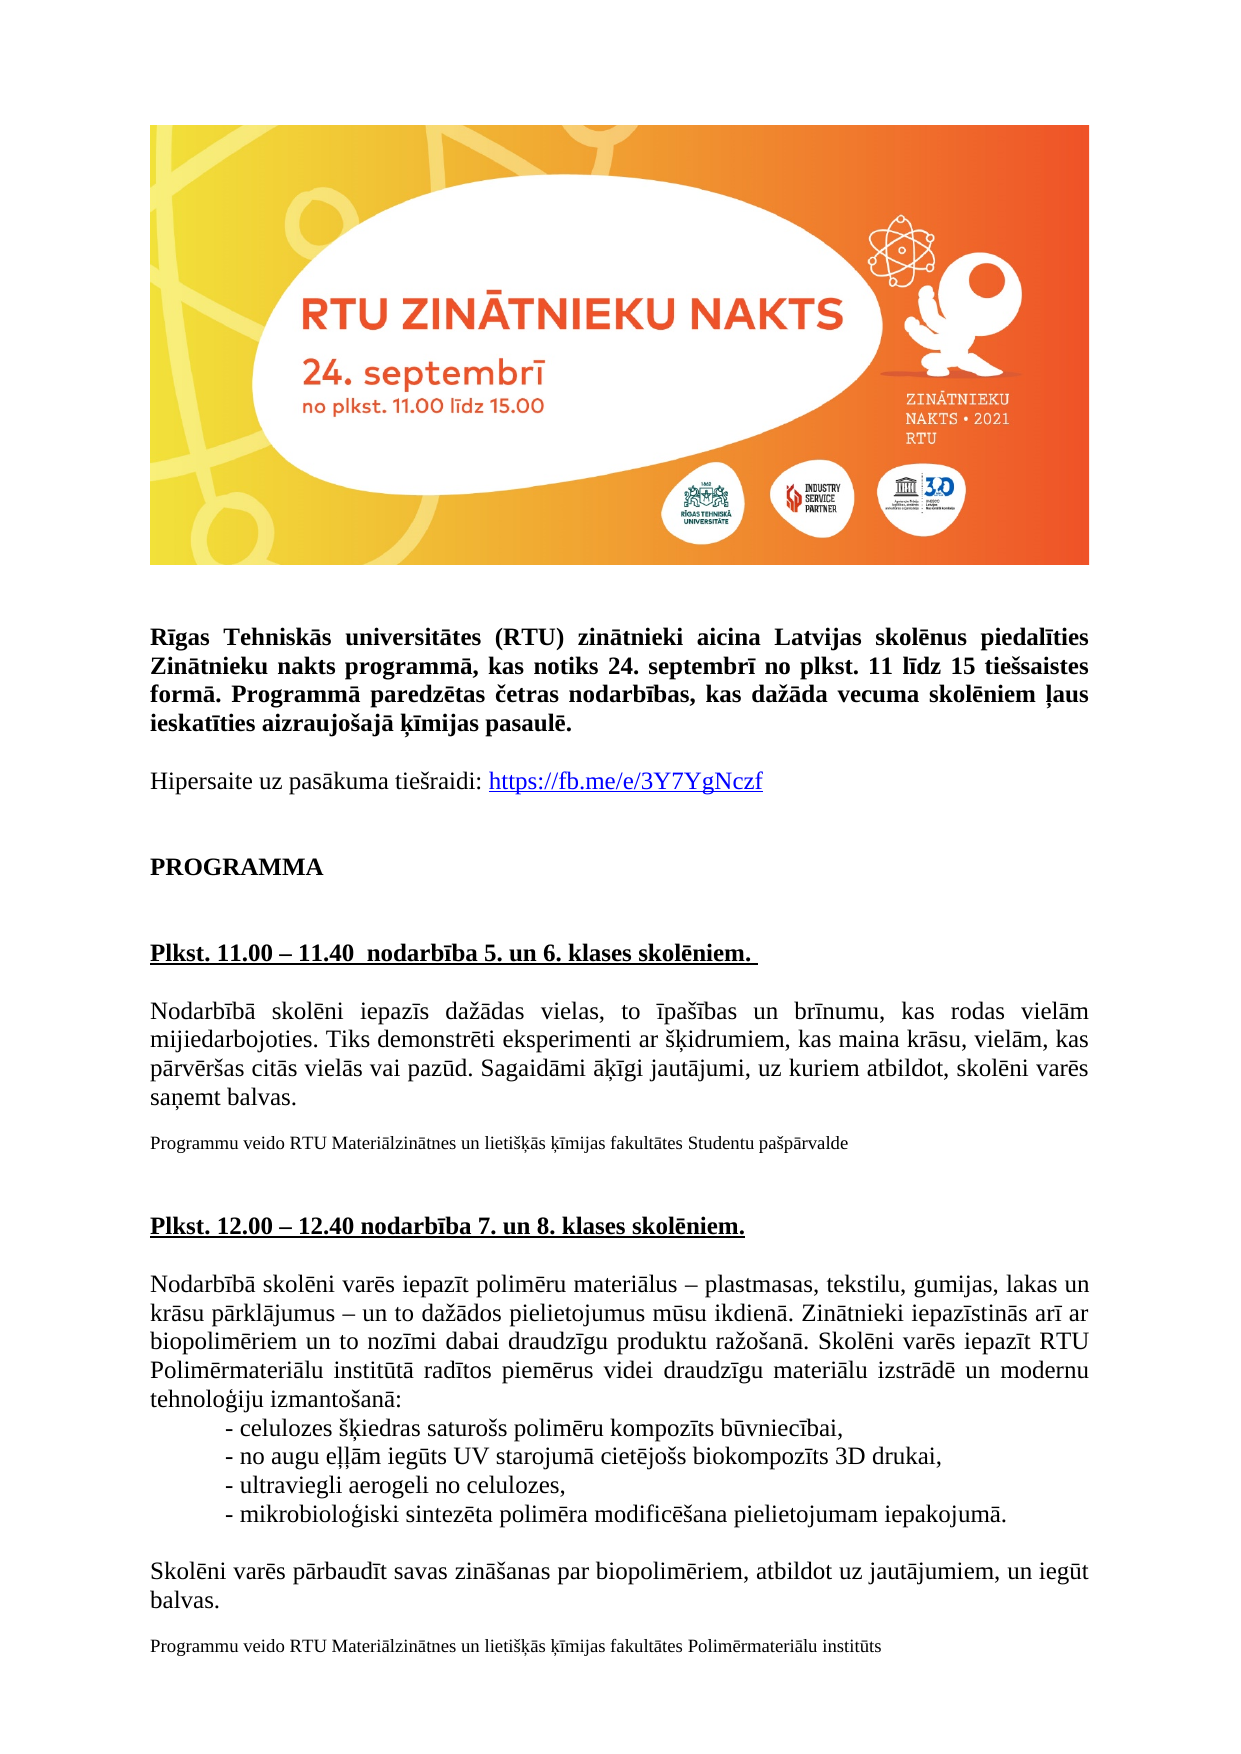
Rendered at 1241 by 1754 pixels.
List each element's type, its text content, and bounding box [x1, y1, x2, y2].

text Nodarbībā skolēni varēs iepazīt polimēru materiālus – plastmasas, tekstilu, gumijas, lakas un krāsu pārklājumus – un to dažādos pielietojumus mūsu ikdienā. Zinātnieki iepazīstinās arī ar biopolimēriem un to nozīmi dabai draudzīgu produktu ražošanā. Skolēni varēs iepazīt RTU Polimērmateriālu institūtā radītos piemērus videi draudzīgu materiālu izstrādē un modernu tehnoloģiju izmantošanā: [150, 1269, 1090, 1413]
text Hipersaite uz pasākuma tiešraidi: https://fb.me/e/3Y7YgNczf [150, 766, 1090, 794]
text Nodarbībā skolēni iepazīs dažādas vielas, to īpašības un brīnumu, kas rodas vielām mijiedarbojoties. Tiks demonstrēti eksperimenti ar šķidrumiem, kas maina krāsu, vielām, kas pārvēršas citās vielās vai pazūd. Sagaidāmi āķīgi jautājumi, uz kuriem atbildot, skolēni varēs saņemt balvas. [150, 996, 1090, 1111]
text PROGRAMMA [150, 852, 1090, 881]
picture [150, 125, 1090, 565]
text Programmu veido RTU Materiālzinātnes un lietišķās ķīmijas fakultātes Polimērmateriālu institūts [150, 1635, 1090, 1657]
text Rīgas Tehniskās universitātes (RTU) zinātnieki aicina Latvijas skolēnus piedalīties Zinātnieku nakts programmā, kas notiks 24. septembrī no plkst. 11 līdz 15 tiešsaistes formā. Programmā paredzētas četras nodarbības, kas dažāda vecuma skolēniem ļaus ieskatīties aizraujošajā ķīmijas pasaulē. [150, 622, 1090, 737]
text - ultraviegli aerogeli no celulozes, [225, 1470, 1090, 1499]
text Programmu veido RTU Materiālzinātnes un lietišķās ķīmijas fakultātes Studentu pašpārvalde [150, 1132, 1090, 1154]
text Skolēni varēs pārbaudīt savas zināšanas par biopolimēriem, atbildot uz jautājumiem, un iegūt balvas. [150, 1556, 1090, 1614]
text - mikrobioloģiski sintezēta polimēra modificēšana pielietojumam iepakojumā. [225, 1499, 1090, 1528]
text Plkst. 12.00 – 12.40 nodarbība 7. un 8. klases skolēniem. [150, 1211, 1090, 1240]
text - no augu eļļām iegūts UV starojumā cietējošs biokompozīts 3D drukai, [225, 1441, 1090, 1470]
text - celulozes šķiedras saturošs polimēru kompozīts būvniecībai, [225, 1413, 1090, 1441]
text Plkst. 11.00 – 11.40 nodarbība 5. un 6. klases skolēniem. [150, 938, 1090, 967]
